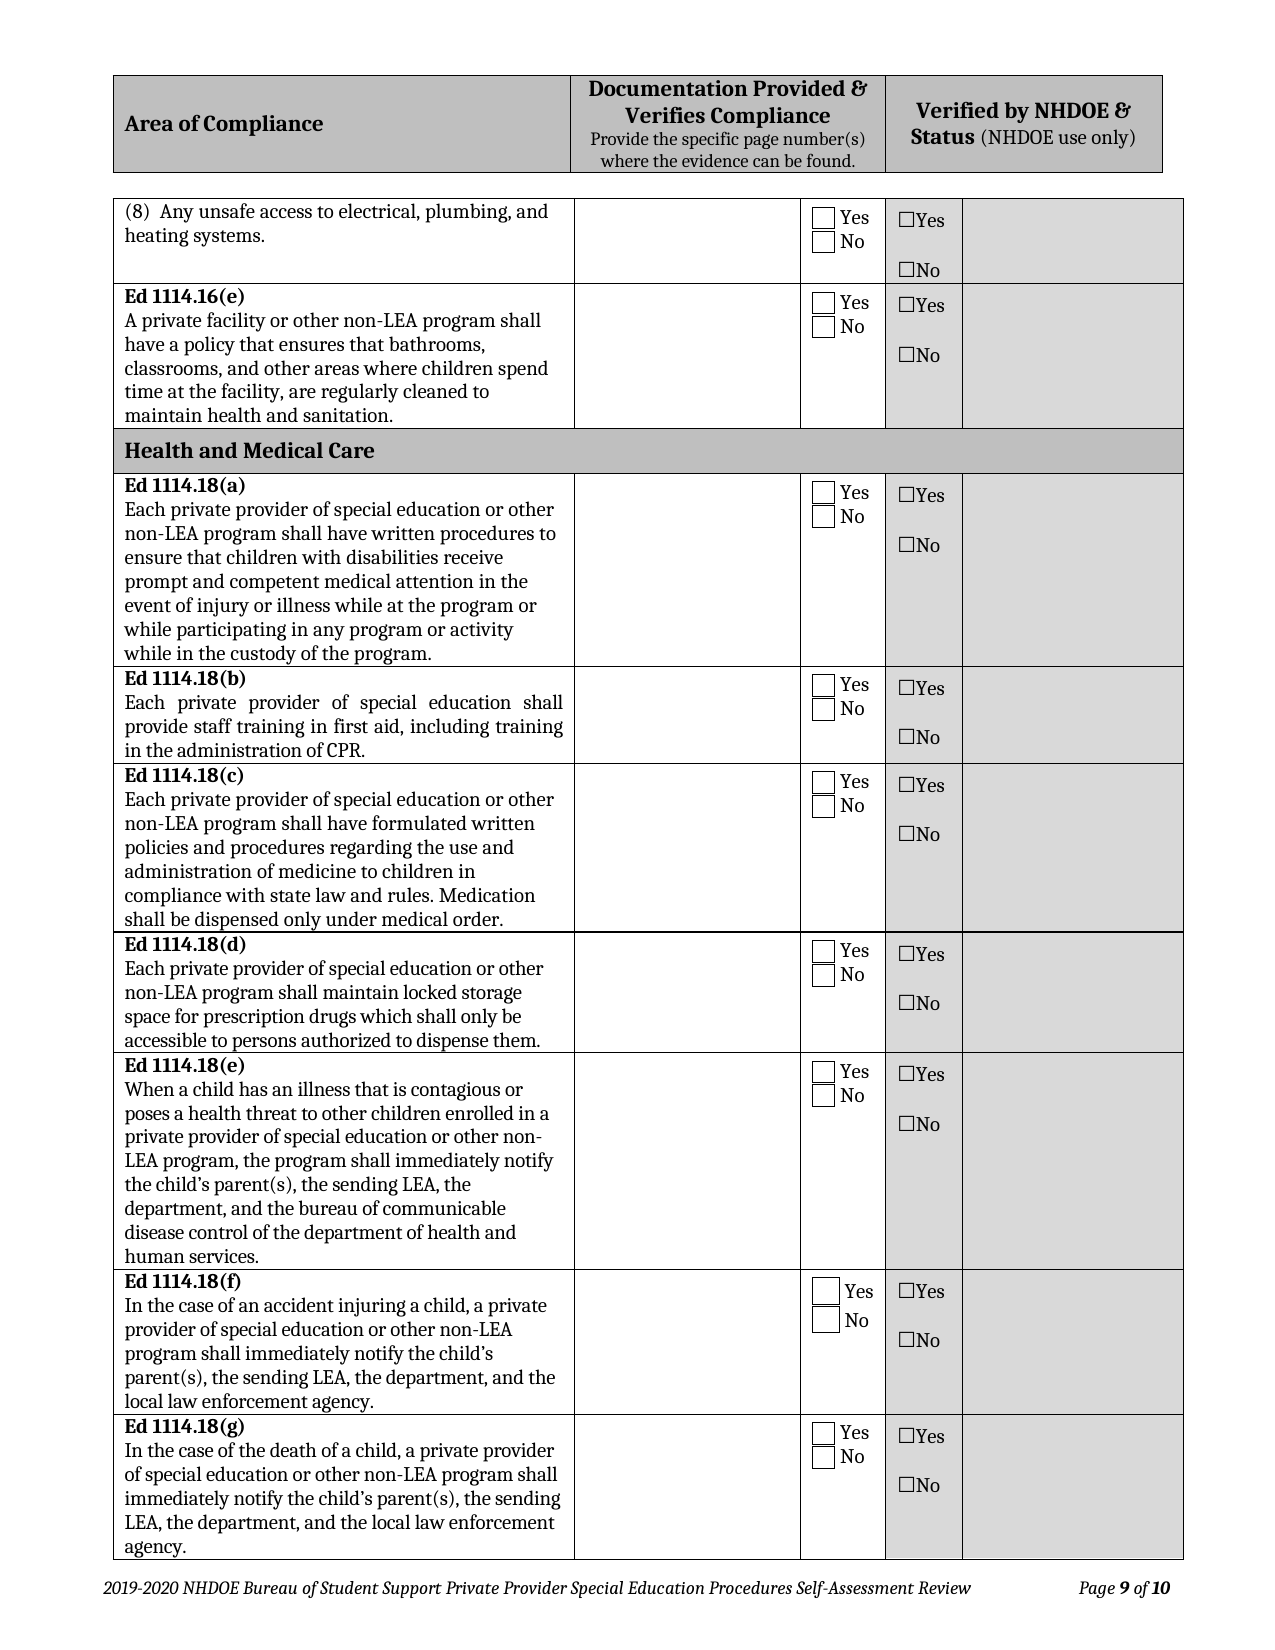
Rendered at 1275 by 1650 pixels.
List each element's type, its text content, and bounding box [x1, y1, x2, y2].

table_cell [575, 284, 800, 428]
table_cell Ed 1114.16(e) A private facility or other non-LEA program shall have a policy that ensures that bathrooms, classrooms, and other areas where children spend time at the facility, are regularly cleaned to maintain health and sanitation. [114, 284, 574, 428]
table_cell [963, 284, 1183, 428]
table_cell Yes No [801, 1053, 885, 1269]
table_cell Yes No [801, 667, 885, 763]
table_cell [963, 199, 1183, 283]
table_cell Yes No [886, 199, 962, 283]
table_cell (8) Any unsafe access to electrical, plumbing, and heating systems. [114, 199, 574, 283]
table_cell Yes No [886, 284, 962, 428]
table_cell [963, 667, 1183, 763]
table_cell [575, 474, 800, 666]
table_cell [963, 764, 1183, 931]
table_cell [963, 474, 1183, 666]
table_cell [963, 1415, 1183, 1558]
table_cell [575, 933, 800, 1052]
table_cell [575, 764, 800, 931]
table_cell [575, 1270, 800, 1414]
table_cell [963, 1270, 1183, 1414]
table_cell Yes No [886, 933, 962, 1052]
table_cell Yes No [886, 764, 962, 931]
table_cell Yes No [886, 667, 962, 763]
table_cell Yes No [801, 199, 885, 283]
table_cell Yes No [801, 474, 885, 666]
table_cell [575, 199, 800, 283]
table_cell Yes No [801, 764, 885, 931]
table_cell Yes No [886, 1270, 962, 1414]
table_cell Ed 1114.18(f) In the case of an accident injuring a child, a private provider of special education or other non-LEA program shall immediately notify the child’s parent(s), the sending LEA, the department, and the local law enforcement agency. [114, 1270, 574, 1414]
table_cell Yes No [801, 933, 885, 1052]
table_cell [575, 1415, 800, 1558]
table_cell Yes No [886, 1415, 962, 1558]
table_cell Yes No [801, 284, 885, 428]
table_cell Ed 1114.18(c) Each private provider of special education or other non-LEA program shall have formulated written policies and procedures regarding the use and administration of medicine to children in compliance with state law and rules. Medication shall be dispensed only under medical order. [114, 764, 574, 931]
table_cell [963, 1053, 1183, 1269]
table_cell [575, 667, 800, 763]
table_cell Yes No [801, 1270, 885, 1414]
table_cell Ed 1114.18(d) Each private provider of special education or other non-LEA program shall maintain locked storage space for prescription drugs which shall only be accessible to persons authorized to dispense them. [114, 933, 574, 1052]
table_cell Ed 1114.18(g) In the case of the death of a child, a private provider of special education or other non-LEA program shall immediately notify the child’s parent(s), the sending LEA, the department, and the local law enforcement agency. [114, 1415, 574, 1558]
table_cell Health and Medical Care [114, 429, 1183, 473]
table_cell Ed 1114.18(a) Each private provider of special education or other non-LEA program shall have written procedures to ensure that children with disabilities receive prompt and competent medical attention in the event of injury or illness while at the program or while participating in any program or activity while in the custody of the program. [114, 474, 574, 666]
table_cell Yes No [801, 1415, 885, 1558]
table_cell [963, 933, 1183, 1052]
table_cell [575, 1053, 800, 1269]
table_cell Yes No [886, 474, 962, 666]
table_cell Ed 1114.18(e) When a child has an illness that is contagious or poses a health threat to other children enrolled in a private provider of special education or other non-LEA program, the program shall immediately notify the child’s parent(s), the sending LEA, the department, and the bureau of communicable disease control of the department of health and human services. [114, 1053, 574, 1269]
table_cell Ed 1114.18(b) Each private provider of special education shall provide staff training in first aid, including training in the administration of CPR. [114, 667, 574, 763]
table_cell Yes No [886, 1053, 962, 1269]
